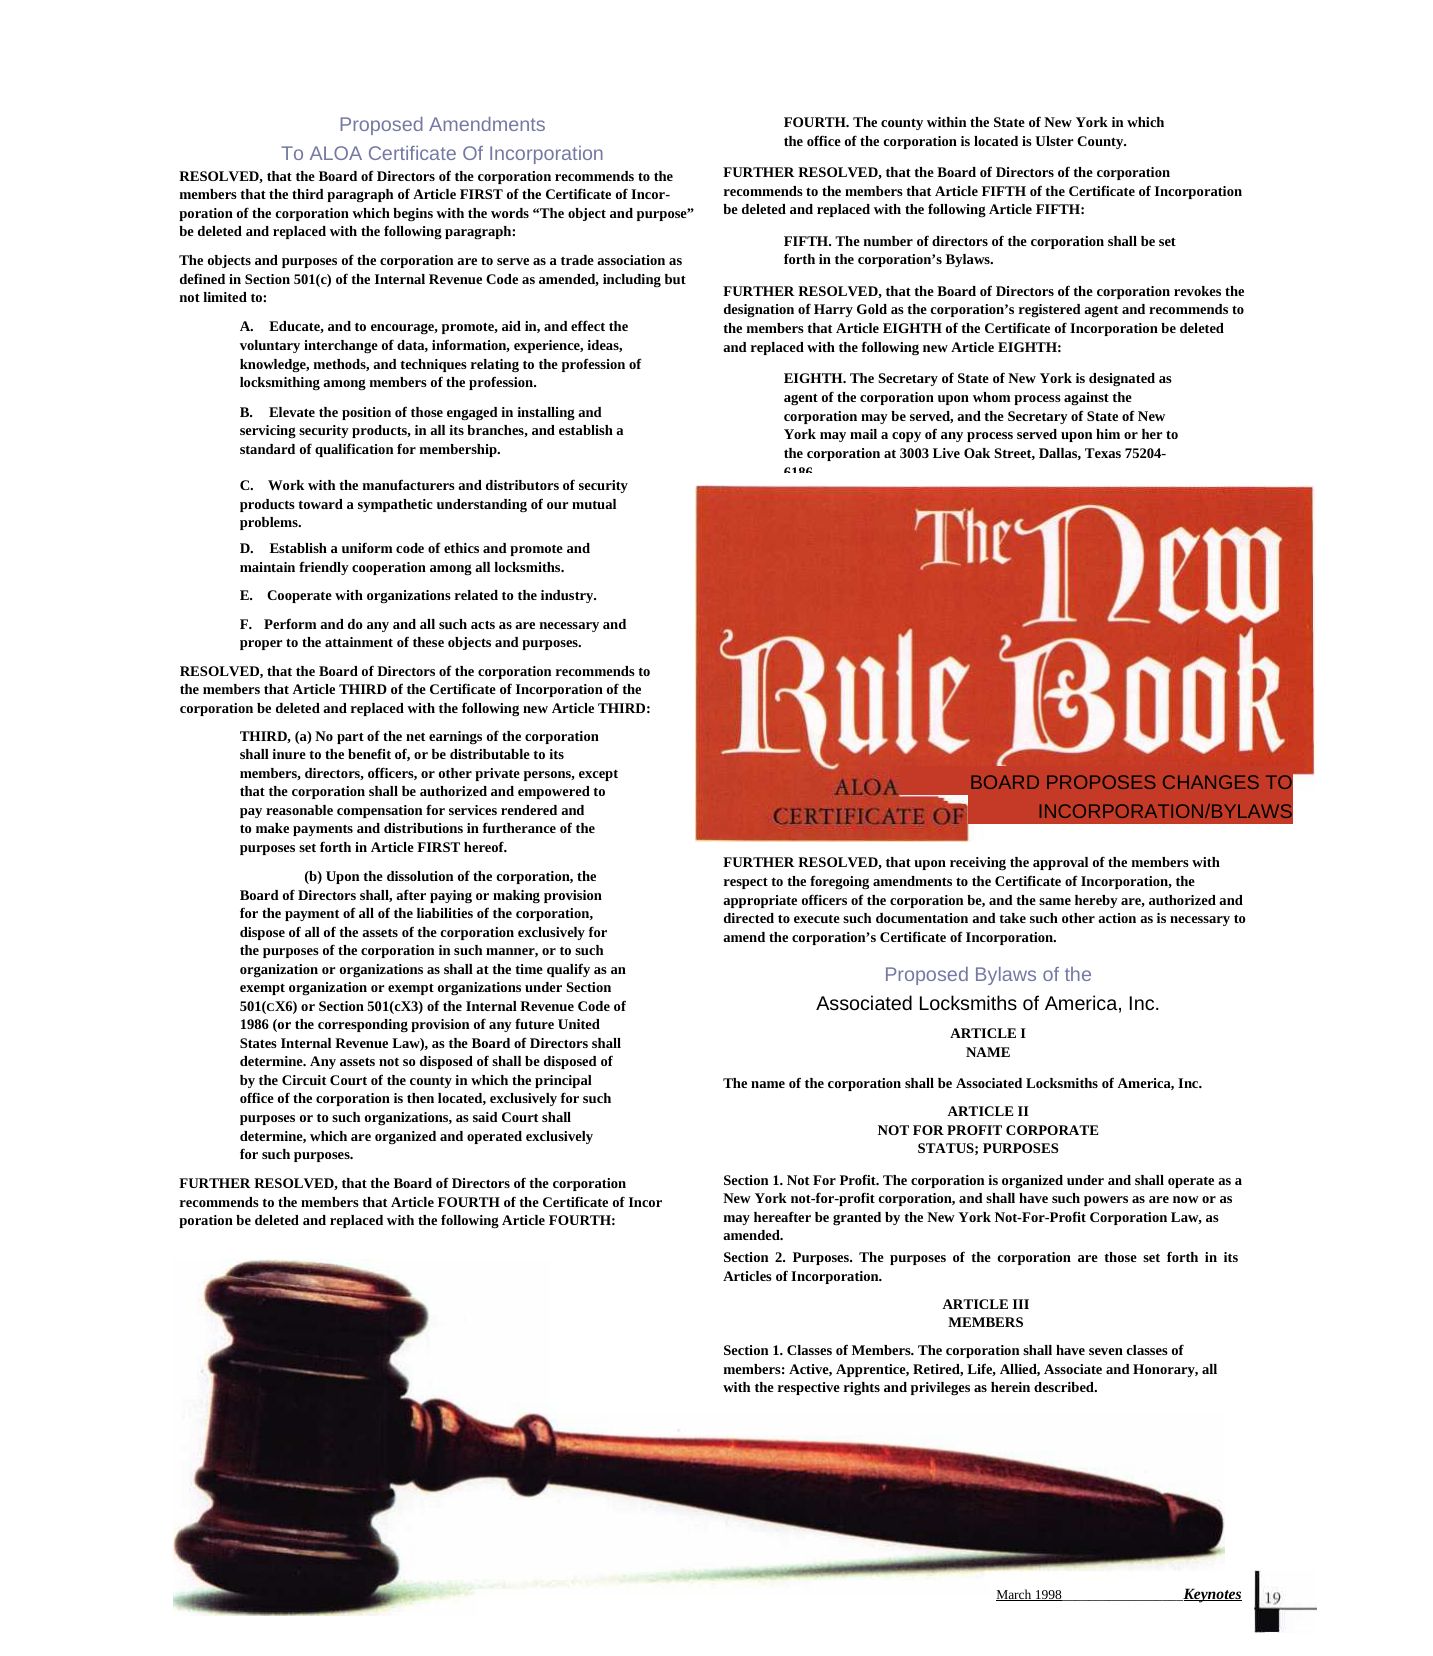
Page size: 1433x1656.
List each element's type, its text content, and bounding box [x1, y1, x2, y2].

text (b) Upon the dissolution of the corporation, the Board of Directors shall, after paying or making provision for the payment of all of the liabilities of the corporation, dispose of all of the assets of the corporation exclusively for the purposes of the corporation in such manner, or to such organization or organizations as shall at the time qualify as an exempt organization or exempt organizations under Section 501(cX6) or Section 501(cX3) of the Internal Revenue Code of 1986 (or the corresponding provision of any future United States Internal Revenue Law), as the Board of Directors shall determine. Any assets not so disposed of shall be disposed of by the Circuit Court of the county in which the principal office of the corporation is then located, exclusively for such purposes or to such organizations, as said Court shall determine, which are organized and operated exclusively for such purposes. [239, 867, 647, 1163]
list Perform and do any and all such acts as are necessary and proper to the attainment of these objects and purposes. [239, 614, 658, 652]
text Section 2. Purposes. The purposes of the corporation are those set forth in its Articles of Incorporation. [723, 1248, 1238, 1285]
text BOARD PROPOSES CHANGES TO [899, 766, 1293, 795]
list Cooperate with organizations related to the industry. [239, 588, 597, 604]
text Proposed Amendments To ALOA Certificate Of Incorporation [183, 108, 702, 166]
text FIFTH. The number of directors of the corporation shall be set forth in the corporation’s Bylaws. [783, 231, 1184, 268]
text EIGHTH. The Secretary of State of New York is designated as agent of the corporation upon whom process against the corporation may be served, and the Secretary of State of New York may mail a copy of any process served upon him or her to the corporation at 3003 Live Oak Street, Dallas, Texas 75204-6186. [783, 368, 1184, 473]
picture [173, 1259, 1225, 1616]
text Section 1. Classes of Members. The corporation shall have seven classes of members: Active, Apprentice, Retired, Life, Allied, Associate and Honorary, all with the respective rights and privileges as herein described. [723, 1341, 1246, 1397]
text recommends to the members that Article FOURTH of the Certificate of Incor [179, 1192, 702, 1211]
text FURTHER RESOLVED, that the Board of Directors of the corporation [179, 1174, 702, 1192]
text THIRD, (a) No part of the net earnings of the corporation shall inure to the benefit of, or be distributable to its members, directors, officers, or other private persons, except that the corporation shall be authorized and empowered to pay reasonable compensation for services rendered and to make payments and distributions in furtherance of the purposes set forth in Article FIRST hereof. [239, 726, 658, 856]
list Elevate the position of those engaged in installing and servicing security products, in all its branches, and establish a standard of qualification for membership. [239, 402, 658, 458]
text FOURTH. The county within the State of New York in which the office of the corporation is located is Ulster County. [783, 112, 1184, 150]
text March 1998 Keynotes [996, 1586, 1242, 1600]
text ARTICLE III MEMBERS [936, 1294, 1036, 1331]
text FURTHER RESOLVED, that the Board of Directors of the corporation revokes the designation of Harry Gold as the corporation’s registered agent and recommends to the members that Article EIGHTH of the Certificate of Incorporation be deleted and replaced with the following new Article EIGHTH: [723, 281, 1249, 356]
text FURTHER RESOLVED, that the Board of Directors of the corporation recommends to the members that Article FIFTH of the Certificate of Incorporation be deleted and replaced with the following Article FIFTH: [723, 162, 1249, 218]
text NOT FOR PROFIT CORPORATE STATUS; PURPOSES [727, 1120, 1249, 1157]
text ARTICLE II [727, 1104, 1249, 1120]
text poration be deleted and replaced with the following Article FOURTH: [179, 1211, 702, 1229]
text FURTHER RESOLVED, that upon receiving the approval of the members with respect to the foregoing amendments to the Certificate of Incorporation, the appropriate officers of the corporation be, and the same hereby are, authorized and directed to execute such documentation and take such other action as is necessary to amend the corporation’s Certificate of Incorporation. [723, 853, 1249, 946]
list Educate, and to encourage, promote, aid in, and effect the voluntary interchange of data, information, experience, ideas, knowledge, methods, and techniques relating to the profession of locksmithing among members of the profession. [239, 317, 658, 392]
text The objects and purposes of the corporation are to serve as a trade association as defined in Section 501(c) of the Internal Revenue Code as amended, including but not limited to: [179, 251, 702, 306]
picture [695, 485, 1315, 842]
text Proposed Bylaws of the Associated Locksmiths of America, Inc. [727, 958, 1249, 1016]
text The name of the corporation shall be Associated Locksmiths of America, Inc. [723, 1075, 1249, 1091]
text RESOLVED, that the Board of Directors of the corporation recommends to the members that the third paragraph of Article FIRST of the Certificate of Incorporation of the corporation which begins with the words “The object and purpose” be deleted and replaced with the following paragraph: [179, 166, 702, 240]
text ARTICLE I NAME [727, 1023, 1249, 1061]
list Work with the manufacturers and distributors of security products toward a sympathetic understanding of our mutual problems. [239, 476, 658, 531]
text Section 1. Not For Profit. The corporation is organized under and shall operate as a New York not-for-profit corporation, and shall have such powers as are now or as may hereafter be granted by the New York Not-For-Profit Corporation Law, as amended. [723, 1170, 1249, 1244]
picture [1254, 1570, 1317, 1633]
text RESOLVED, that the Board of Directors of the corporation recommends to the members that Article THIRD of the Certificate of Incorporation of the corporation be deleted and replaced with the following new Article THIRD: [179, 661, 702, 717]
list Establish a uniform code of ethics and promote and maintain friendly cooperation among all locksmiths. [239, 538, 658, 576]
text INCORPORATION/BYLAWS [968, 795, 1293, 824]
